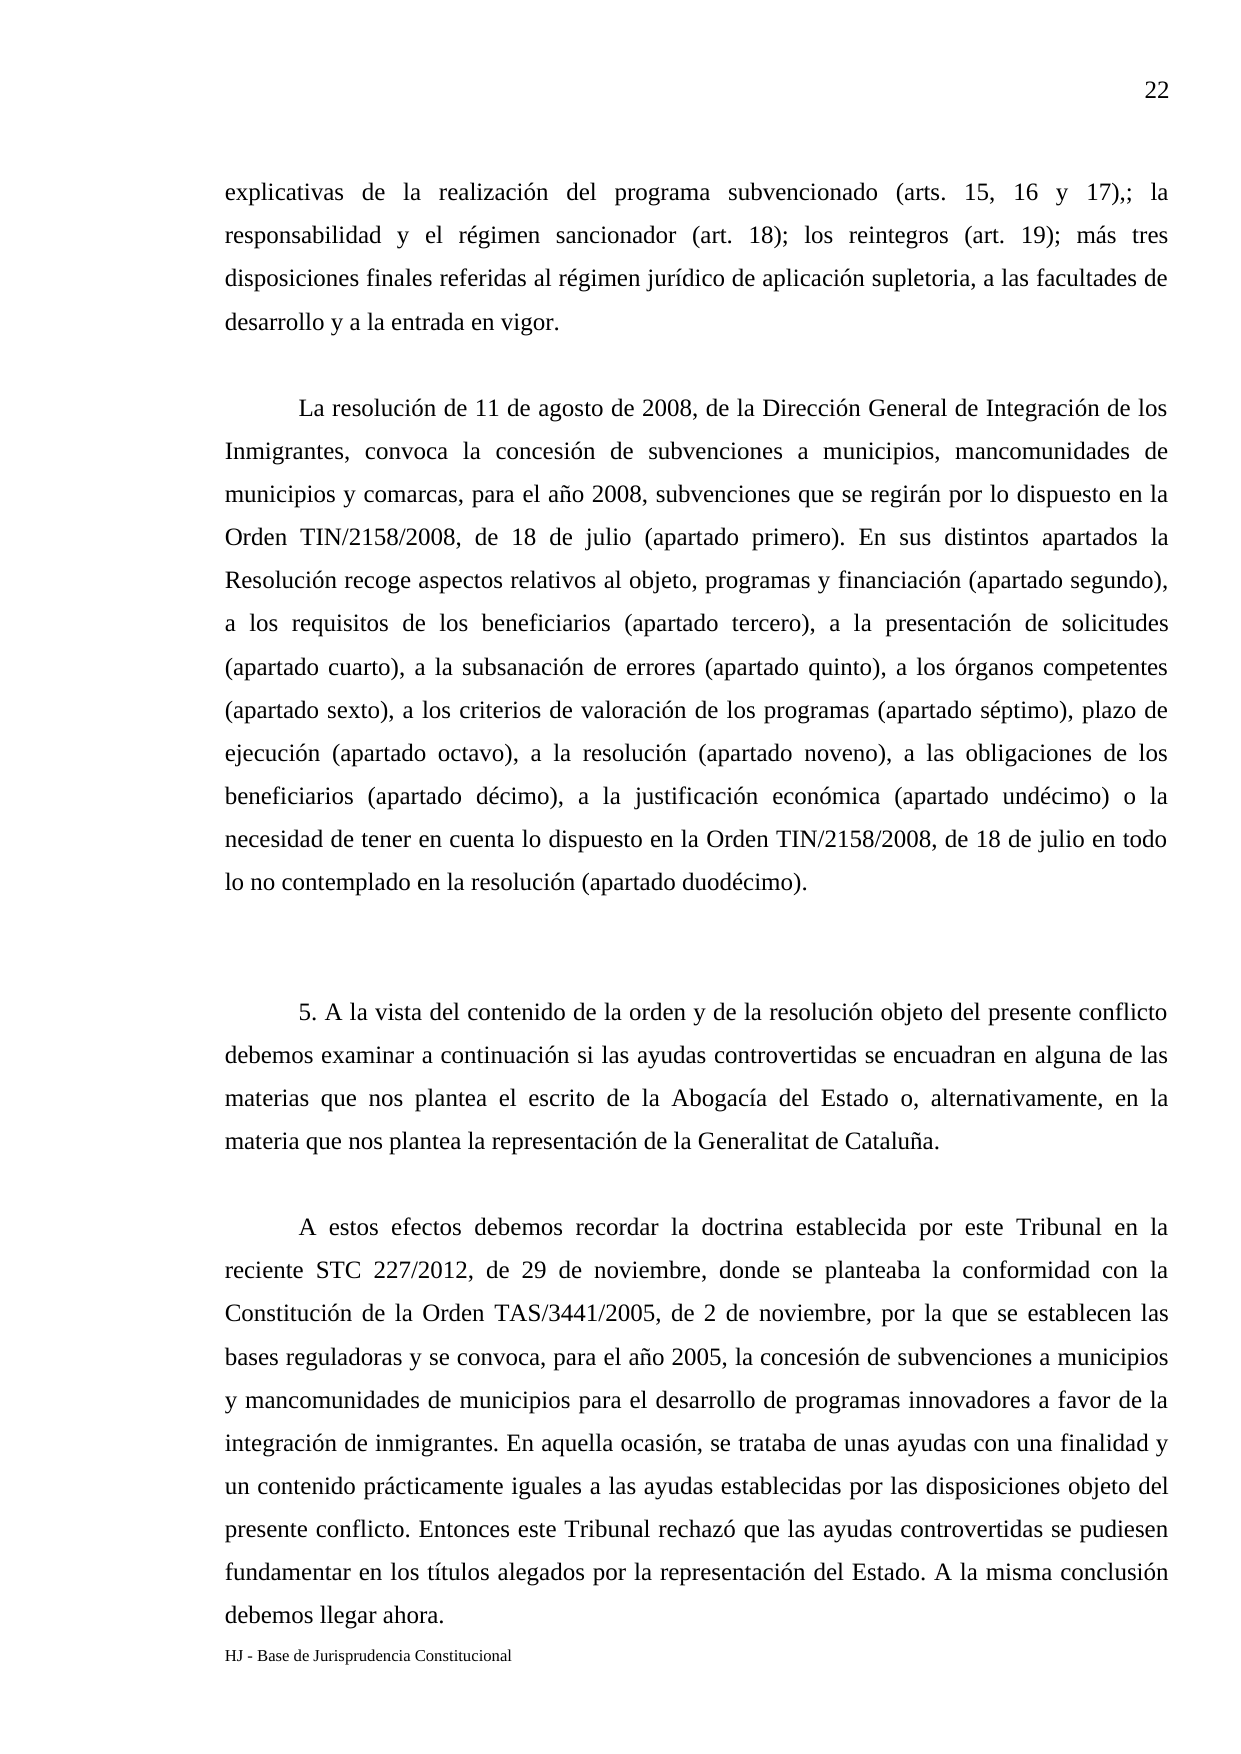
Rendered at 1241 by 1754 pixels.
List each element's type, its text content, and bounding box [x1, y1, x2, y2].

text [224, 177, 1169, 335]
text La resolución de 11 de agosto de 2008, de la Dirección General de Integración de los Inmigrantes, convoca la concesión de subvenciones a municipios, mancomunidades de municipios y comarcas, para el año 2008, subvenciones que se regirán por lo dispuesto en la Orden TIN/2158/2008, de 18 de julio (apartado primero). En sus distintos apartados la Resolución recoge aspectos relativos al objeto, programas y financiación (apartado segundo), a los requisitos de los beneficiarios (apartado tercero), a la presentación de solicitudes (apartado cuarto), a la subsanación de errores (apartado quinto), a los órganos competentes (apartado sexto), a los criterios de valoración de los programas (apartado séptimo), plazo de ejecución (apartado octavo), a la resolución (apartado noveno), a las obligaciones de los beneficiarios (apartado décimo), a la justificación económica (apartado undécimo) o la necesidad de tener en cuenta lo dispuesto en la Orden TIN/2158/2008, de 18 de julio en todo lo no contemplado en la resolución (apartado duodécimo). [224, 393, 1169, 896]
text A estos efectos debemos recordar la doctrina establecida por este Tribunal en la reciente STC 227/2012, de 29 de noviembre, donde se planteaba la conformidad con la Constitución de la Orden TAS/3441/2005, de 2 de noviembre, por la que se establecen las bases reguladoras y se convoca, para el año 2005, la concesión de subvenciones a municipios y mancomunidades de municipios para el desarrollo de programas innovadores a favor de la integración de inmigrantes. En aquella ocasión, se trataba de unas ayudas con una finalidad y un contenido prácticamente iguales a las ayudas establecidas por las disposiciones objeto del presente conflicto. Entonces este Tribunal rechazó que las ayudas controvertidas se pudiesen fundamentar en los títulos alegados por la representación del Estado. A la misma conclusión debemos llegar ahora. [224, 1212, 1169, 1629]
text 5. A la vista del contenido de la orden y de la resolución objeto del presente conflicto debemos examinar a continuación si las ayudas controvertidas se encuadran en alguna de las materias que nos plantea el escrito de la Abogacía del Estado o, alternativamente, en la materia que nos plantea la representación de la Generalitat de Cataluña. [224, 997, 1169, 1155]
